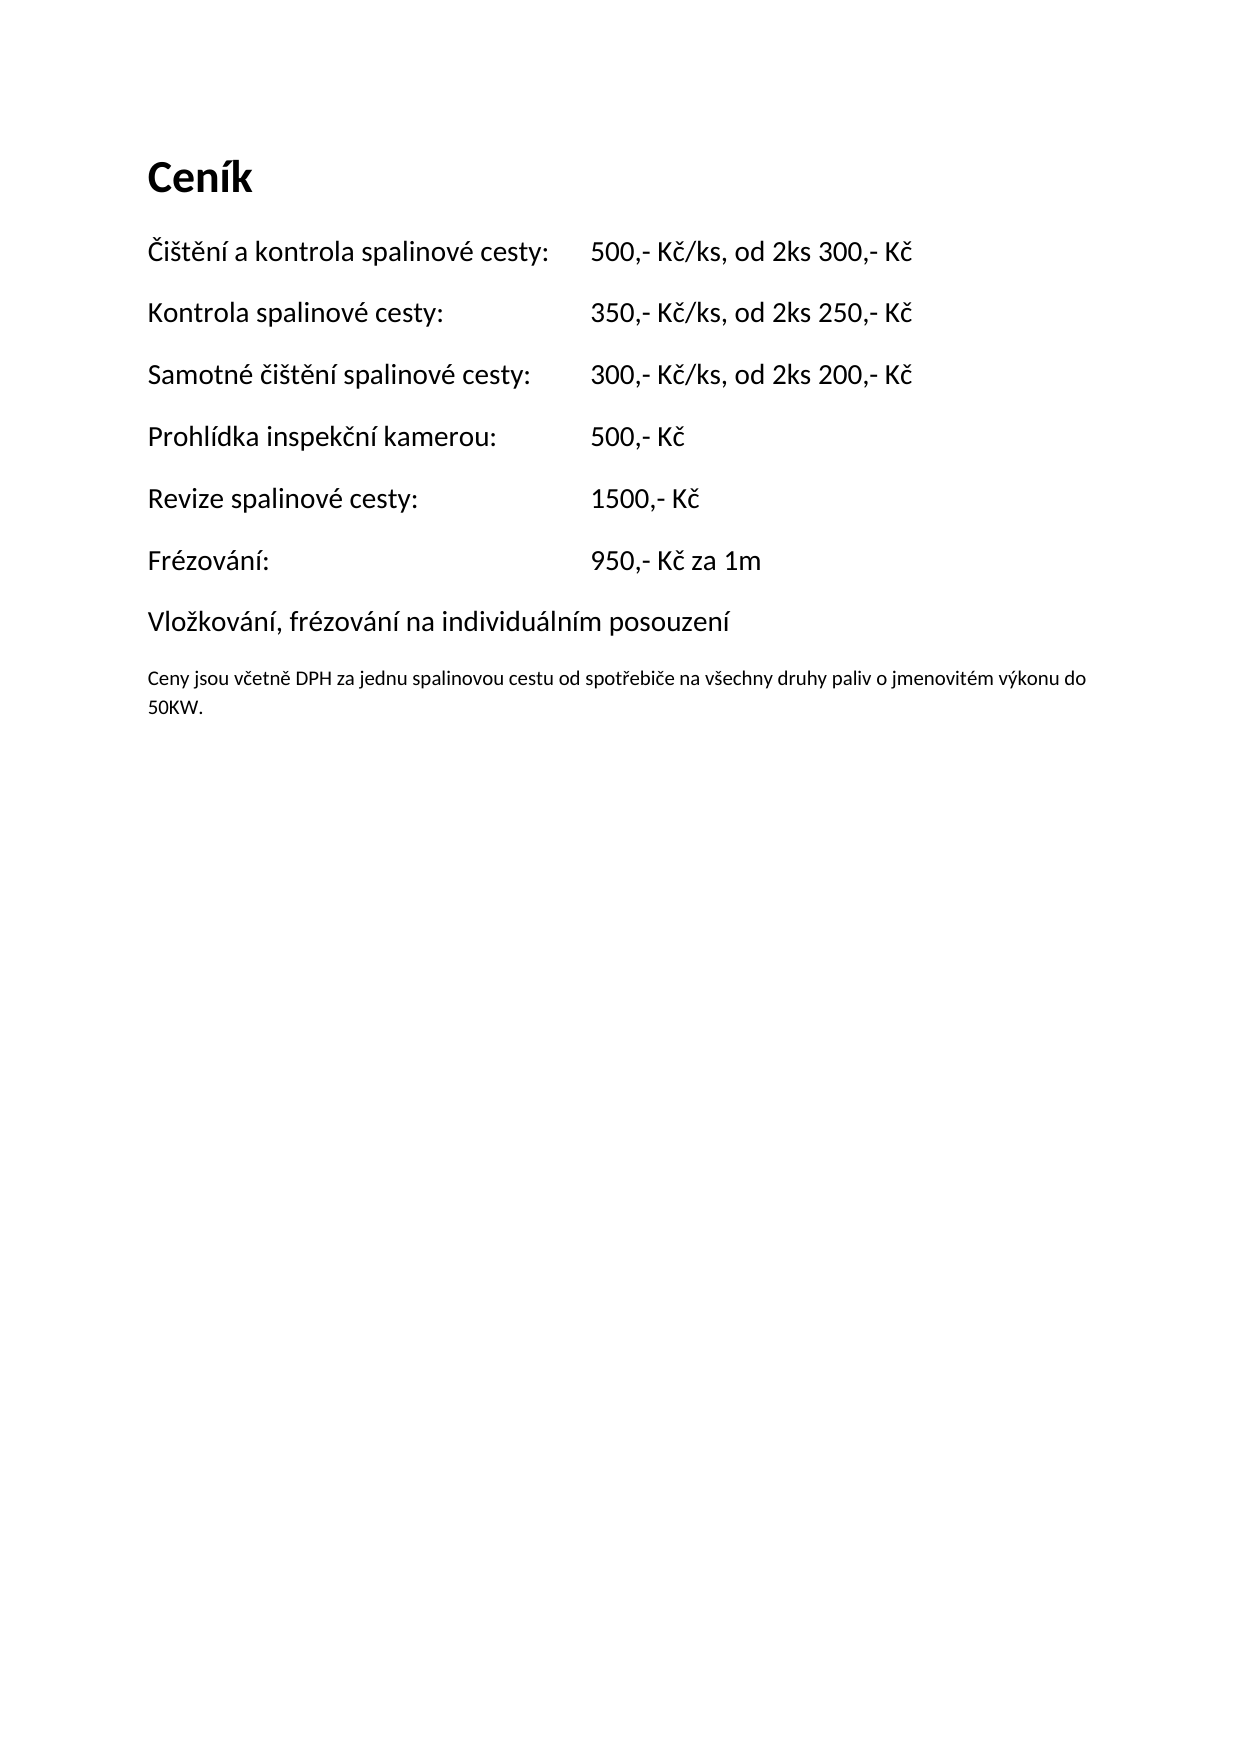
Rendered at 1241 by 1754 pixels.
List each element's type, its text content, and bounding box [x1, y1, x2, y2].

text Kontrola spalinové cesty: 350,- Kč/ks, od 2ks 250,- Kč [148, 294, 1093, 330]
text Ceník [148, 148, 1093, 203]
text Vložkování, frézování na individuálním posouzení [148, 603, 1093, 639]
text Revize spalinové cesty: 1500,- Kč [148, 480, 1093, 515]
text Frézování: 950,- Kč za 1m [148, 542, 1093, 577]
text Samotné čištění spalinové cesty: 300,- Kč/ks, od 2ks 200,- Kč [148, 356, 1093, 392]
text Prohlídka inspekční kamerou: 500,- Kč [148, 418, 1093, 454]
text Čištění a kontrola spalinové cesty: 500,- Kč/ks, od 2ks 300,- Kč [148, 233, 1093, 268]
text Ceny jsou včetně DPH za jednu spalinovou cestu od spotřebiče na všechny druhy paliv o jmenovitém výkonu do 50KW. [148, 665, 1093, 720]
